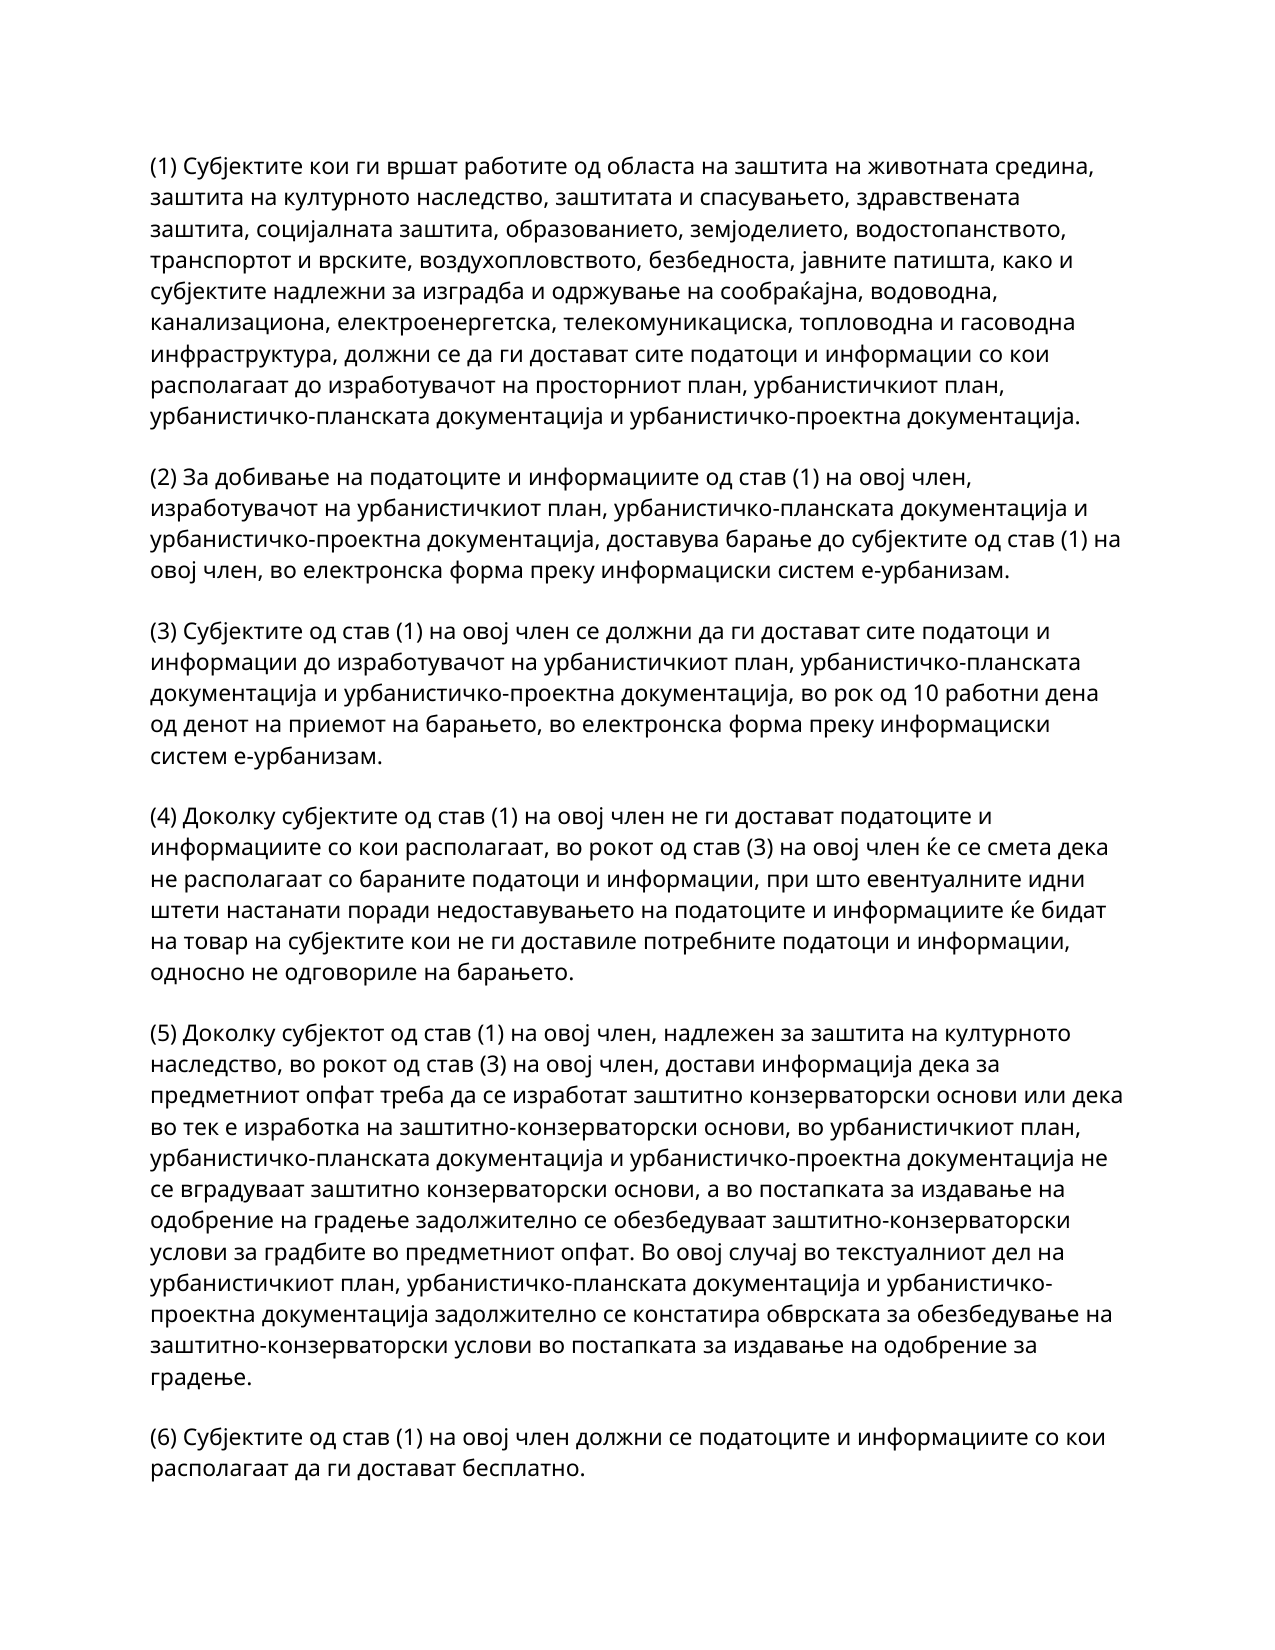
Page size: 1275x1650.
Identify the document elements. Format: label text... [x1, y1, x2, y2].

text (1) Субјектите кои ги вршат работите од областа на заштита на животната средина, заштита на културното наследство, заштитата и спасувањето, здравствената заштита, социјалната заштита, образованието, земјоделието, водостопанството, транспортот и врските, воздухопловството, безбедноста, јавните патишта, како и субјектите надлежни за изградба и одржување на сообраќајна, водоводна, канализациона, електроенергетска, телекомуникациска, топловодна и гасоводна инфраструктура, должни се да ги достават сите податоци и информации со кои располагаат до изработувачот на просторниот план, урбанистичкиот план, урбанистичко-планската документација и урбанистичко-проектна документација. [150, 150, 1125, 431]
text (3) Субјектите од став (1) на овој член се должни да ги достават сите податоци и информации до изработувачот на урбанистичкиот план, урбанистичко-планската документација и урбанистичко-проектна документација, во рок од 10 работни дена од денот на приемот на барањето, во електронска форма преку информациски систем е-урбанизам. [150, 614, 1125, 771]
text (5) Доколку субјектот од став (1) на овој член, надлежен за заштита на културното наследство, во рокот од став (3) на овој член, достави информација дека за предметниот опфат треба да се изработат заштитно конзерваторски основи или дека во тек е изработка на заштитно-конзерваторски основи, во урбанистичкиот план, урбанистичко-планската документација и урбанистичко-проектна документација не се вградуваат заштитно конзерваторски основи, а во постапката за издавање на одобрение на градење задолжително се обезбедуваат заштитно-конзерваторски услови за градбите во предметниот опфат. Во овој случај во текстуалниот дел на урбанистичкиот план, урбанистичко-планската документација и урбанистичко-проектна документација задолжително се констатира обврската за обезбедување на заштитно-конзерваторски услови во постапката за издавање на одобрение за градење. [150, 1017, 1125, 1392]
text (4) Доколку субјектите од став (1) на овој член не ги достават податоците и информациите со кои располагаат, во рокот од став (3) на овој член ќе се смета дека не располагаат со бараните податоци и информации, при што евентуалните идни штети настанати поради недоставувањето на податоците и информациите ќе бидат на товар на субјектите кои не ги доставиле потребните податоци и информации, односно не одговориле на барањето. [150, 800, 1125, 987]
text (2) За добивање на податоците и информациите од став (1) на овој член, изработувачот на урбанистичкиот план, урбанистичко-планската документација и урбанистичко-проектна документација, доставува барање до субјектите од став (1) на овој член, во електронска форма преку информациски систем е-урбанизам. [150, 460, 1125, 585]
text (6) Субјектите од став (1) на овој член должни се податоците и информациите со кои располагаат да ги достават бесплатно. [150, 1421, 1125, 1483]
